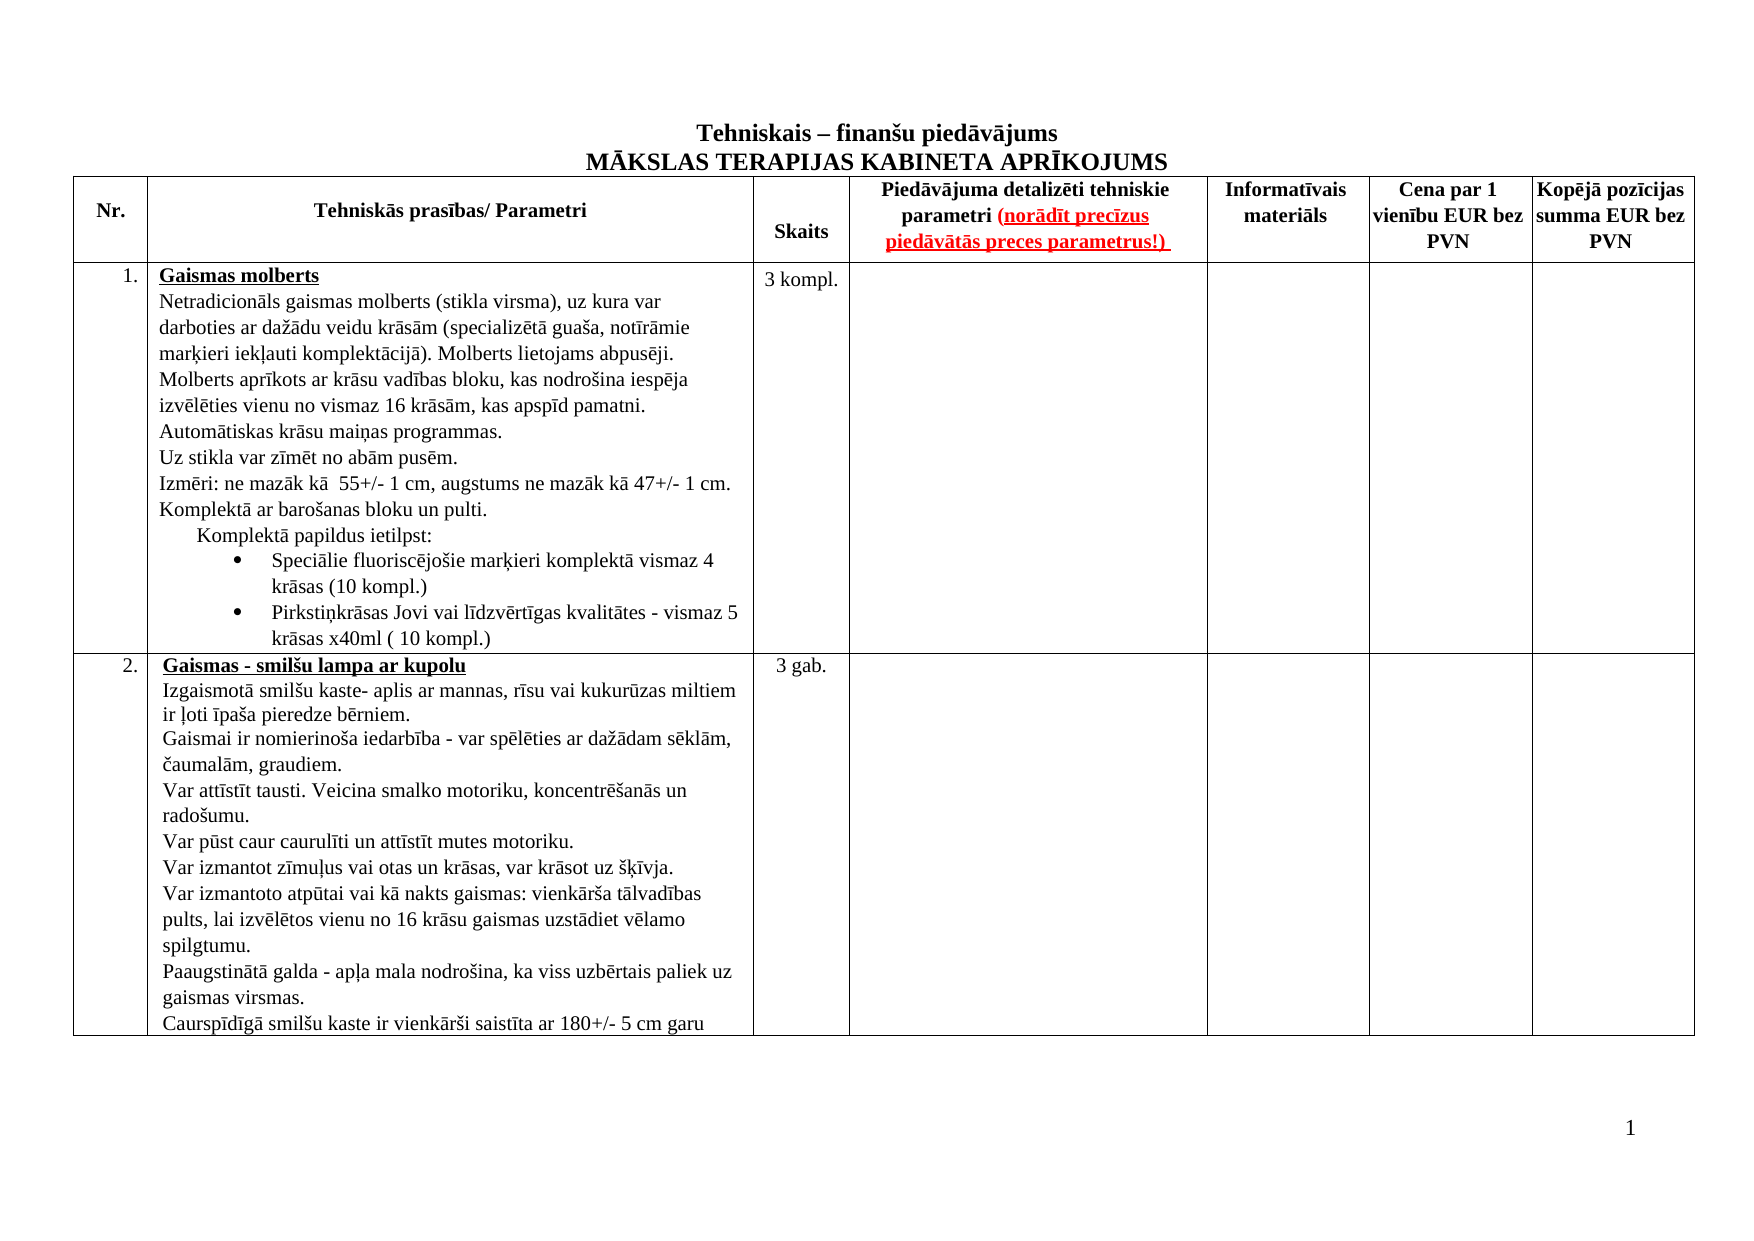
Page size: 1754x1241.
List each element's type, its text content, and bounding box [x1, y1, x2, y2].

table_cell [1208, 654, 1369, 1035]
table_cell [1370, 654, 1532, 1035]
table_header Cena par 1 vienību EUR bez PVN [1370, 177, 1532, 262]
table_cell [74, 654, 147, 1035]
table_cell [1533, 654, 1694, 1035]
table_cell [850, 654, 1207, 1035]
table_cell 3 kompl. [754, 263, 849, 652]
table_cell [74, 263, 147, 652]
table_header Kopējā pozīcijas summa EUR bez PVN [1533, 177, 1694, 262]
table_header Nr. [74, 177, 147, 262]
table_cell [1370, 263, 1532, 652]
table_cell Gaismas molberts Netradicionāls gaismas molberts (stikla virsma), uz kura var darboties ar dažādu veidu krāsām (specializētā guaša, notīrāmie marķieri iekļauti komplektācijā). Molberts lietojams abpusēji. Molberts aprīkots ar krāsu vadības bloku, kas nodrošina iespēja izvēlēties vienu no vismaz 16 krāsām, kas apspīd pamatni. Automātiskas krāsu maiņas programmas. Uz stikla var zīmēt no abām pusēm. Izmēri: ne mazāk kā 55+/- 1 cm, augstums ne mazāk kā 47+/- 1 cm. Komplektā ar barošanas bloku un pulti. Komplektā papildus ietilpst: Speciālie fluoriscējošie marķieri komplektā vismaz 4 krāsas (10 kompl.) Pirkstiņkrāsas Jovi vai līdzvērtīgas kvalitātes - vismaz 5 krāsas x40ml ( 10 kompl.) [148, 263, 753, 652]
text Tehniskais – finanšu piedāvājums [118, 118, 1636, 147]
table_cell [1208, 263, 1369, 652]
table_header Informatīvais materiāls [1208, 177, 1369, 262]
table_header Piedāvājuma detalizēti tehniskie parametri (norādīt precīzus piedāvātās preces parametrus!) [850, 177, 1207, 262]
table_cell [1533, 263, 1694, 652]
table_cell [148, 654, 753, 1035]
table_header Skaits [754, 177, 849, 262]
text MĀKSLAS TERAPIJAS KABINETA APRĪKOJUMS [118, 147, 1636, 176]
table_cell 3 gab. [754, 654, 849, 1035]
table_cell [850, 263, 1207, 652]
table_header Tehniskās prasības/ Parametri [148, 177, 753, 262]
